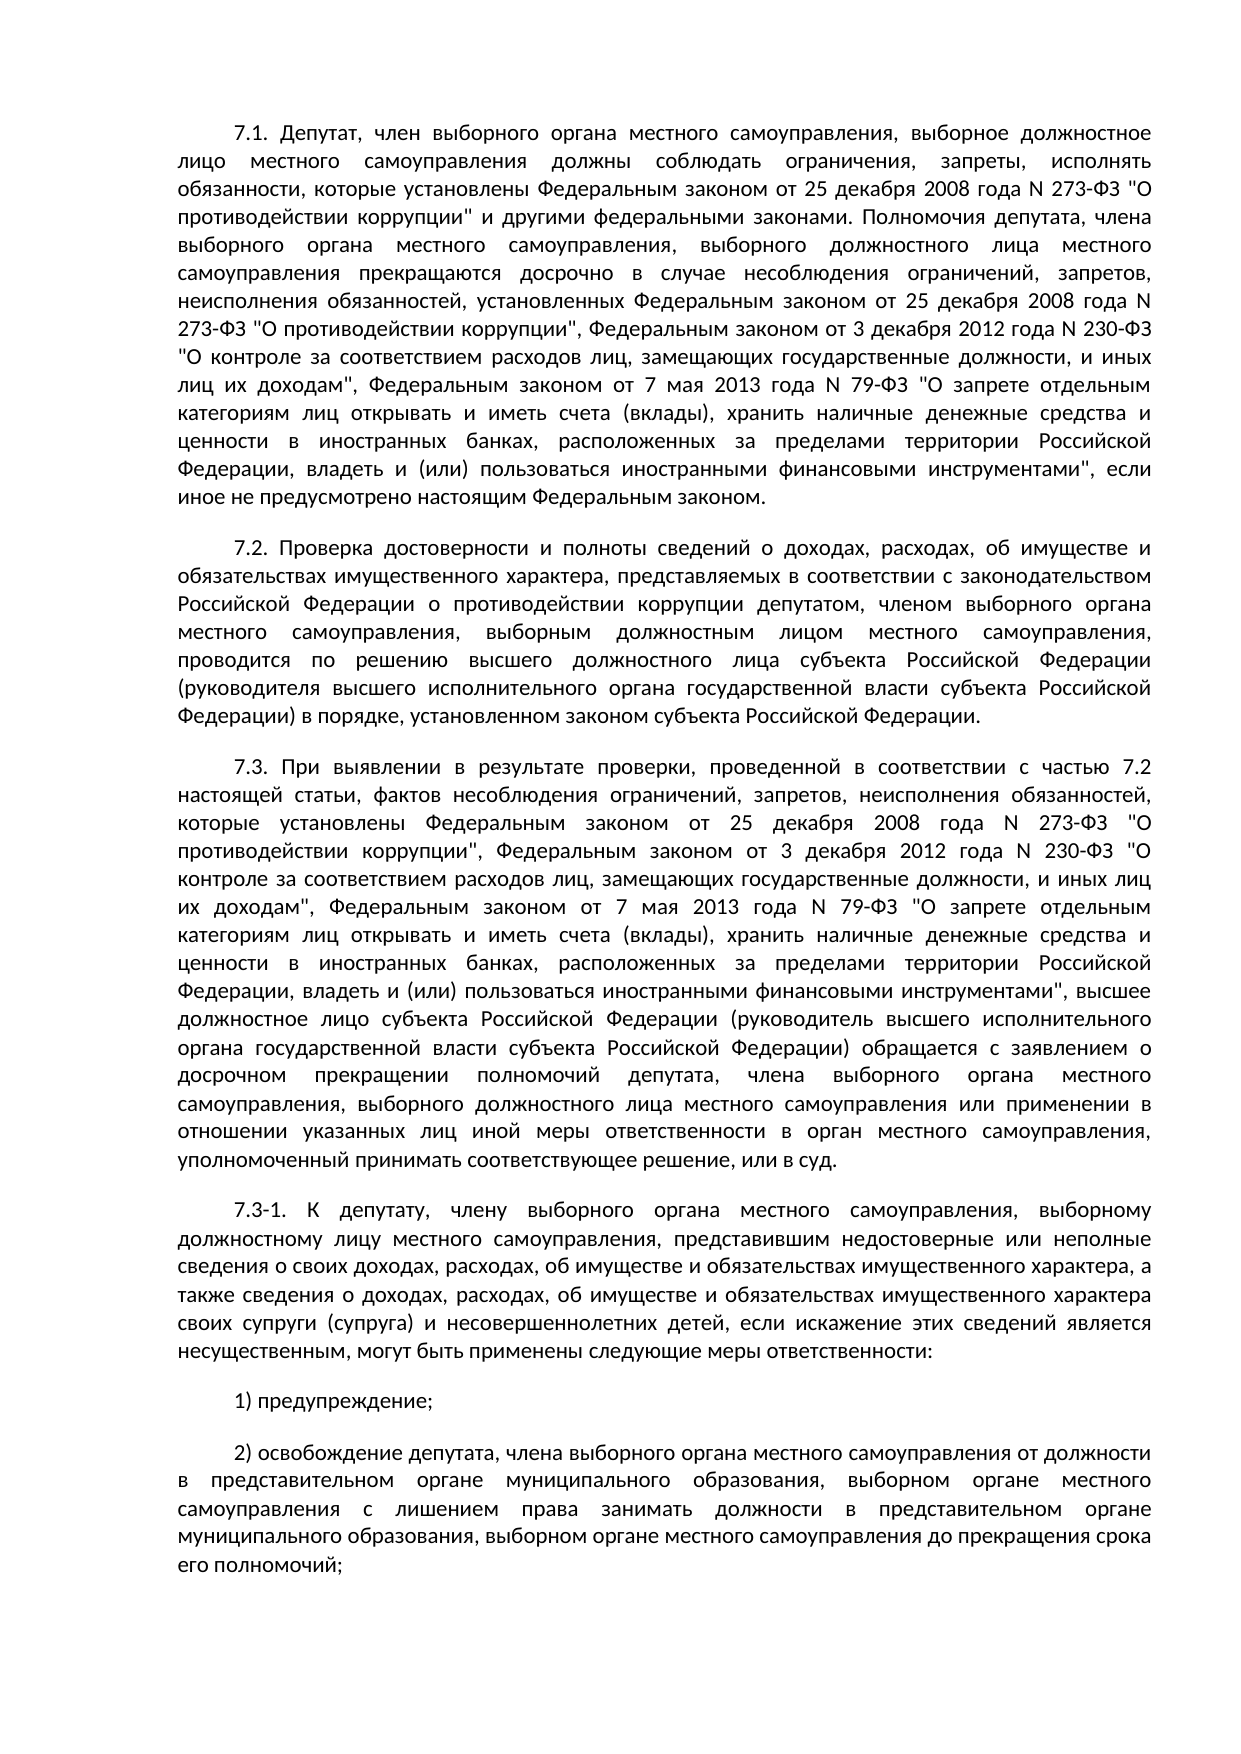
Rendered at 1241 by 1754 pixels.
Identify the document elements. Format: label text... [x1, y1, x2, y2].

text 1) предупреждение; [177, 1387, 1152, 1415]
text 7.2. Проверка достоверности и полноты сведений о доходах, расходах, об имуществе и обязательствах имущественного характера, представляемых в соответствии с законодательством Российской Федерации о противодействии коррупции депутатом, членом выборного органа местного самоуправления, выборным должностным лицом местного самоуправления, проводится по решению высшего должностного лица субъекта Российской Федерации (руководителя высшего исполнительного органа государственной власти субъекта Российской Федерации) в порядке, установленном законом субъекта Российской Федерации. [177, 533, 1152, 729]
text 7.1. Депутат, член выборного органа местного самоуправления, выборное должностное лицо местного самоуправления должны соблюдать ограничения, запреты, исполнять обязанности, которые установлены Федеральным законом от 25 декабря 2008 года N 273-ФЗ "О противодействии коррупции" и другими федеральными законами. Полномочия депутата, члена выборного органа местного самоуправления, выборного должностного лица местного самоуправления прекращаются досрочно в случае несоблюдения ограничений, запретов, неисполнения обязанностей, установленных Федеральным законом от 25 декабря 2008 года N 273-ФЗ "О противодействии коррупции", Федеральным законом от 3 декабря 2012 года N 230-ФЗ "О контроле за соответствием расходов лиц, замещающих государственные должности, и иных лиц их доходам", Федеральным законом от 7 мая 2013 года N 79-ФЗ "О запрете отдельным категориям лиц открывать и иметь счета (вклады), хранить наличные денежные средства и ценности в иностранных банках, расположенных за пределами территории Российской Федерации, владеть и (или) пользоваться иностранными финансовыми инструментами", если иное не предусмотрено настоящим Федеральным законом. [177, 118, 1152, 510]
text 7.3. При выявлении в результате проверки, проведенной в соответствии с частью 7.2 настоящей статьи, фактов несоблюдения ограничений, запретов, неисполнения обязанностей, которые установлены Федеральным законом от 25 декабря 2008 года N 273-ФЗ "О противодействии коррупции", Федеральным законом от 3 декабря 2012 года N 230-ФЗ "О контроле за соответствием расходов лиц, замещающих государственные должности, и иных лиц их доходам", Федеральным законом от 7 мая 2013 года N 79-ФЗ "О запрете отдельным категориям лиц открывать и иметь счета (вклады), хранить наличные денежные средства и ценности в иностранных банках, расположенных за пределами территории Российской Федерации, владеть и (или) пользоваться иностранными финансовыми инструментами", высшее должностное лицо субъекта Российской Федерации (руководитель высшего исполнительного органа государственной власти субъекта Российской Федерации) обращается с заявлением о досрочном прекращении полномочий депутата, члена выборного органа местного самоуправления, выборного должностного лица местного самоуправления или применении в отношении указанных лиц иной меры ответственности в орган местного самоуправления, уполномоченный принимать соответствующее решение, или в суд. [177, 752, 1152, 1173]
text 7.3-1. К депутату, члену выборного органа местного самоуправления, выборному должностному лицу местного самоуправления, представившим недостоверные или неполные сведения о своих доходах, расходах, об имуществе и обязательствах имущественного характера, а также сведения о доходах, расходах, об имуществе и обязательствах имущественного характера своих супруги (супруга) и несовершеннолетних детей, если искажение этих сведений является несущественным, могут быть применены следующие меры ответственности: [177, 1196, 1152, 1364]
text 2) освобождение депутата, члена выборного органа местного самоуправления от должности в представительном органе муниципального образования, выборном органе местного самоуправления с лишением права занимать должности в представительном органе муниципального образования, выборном органе местного самоуправления до прекращения срока его полномочий; [177, 1438, 1152, 1578]
